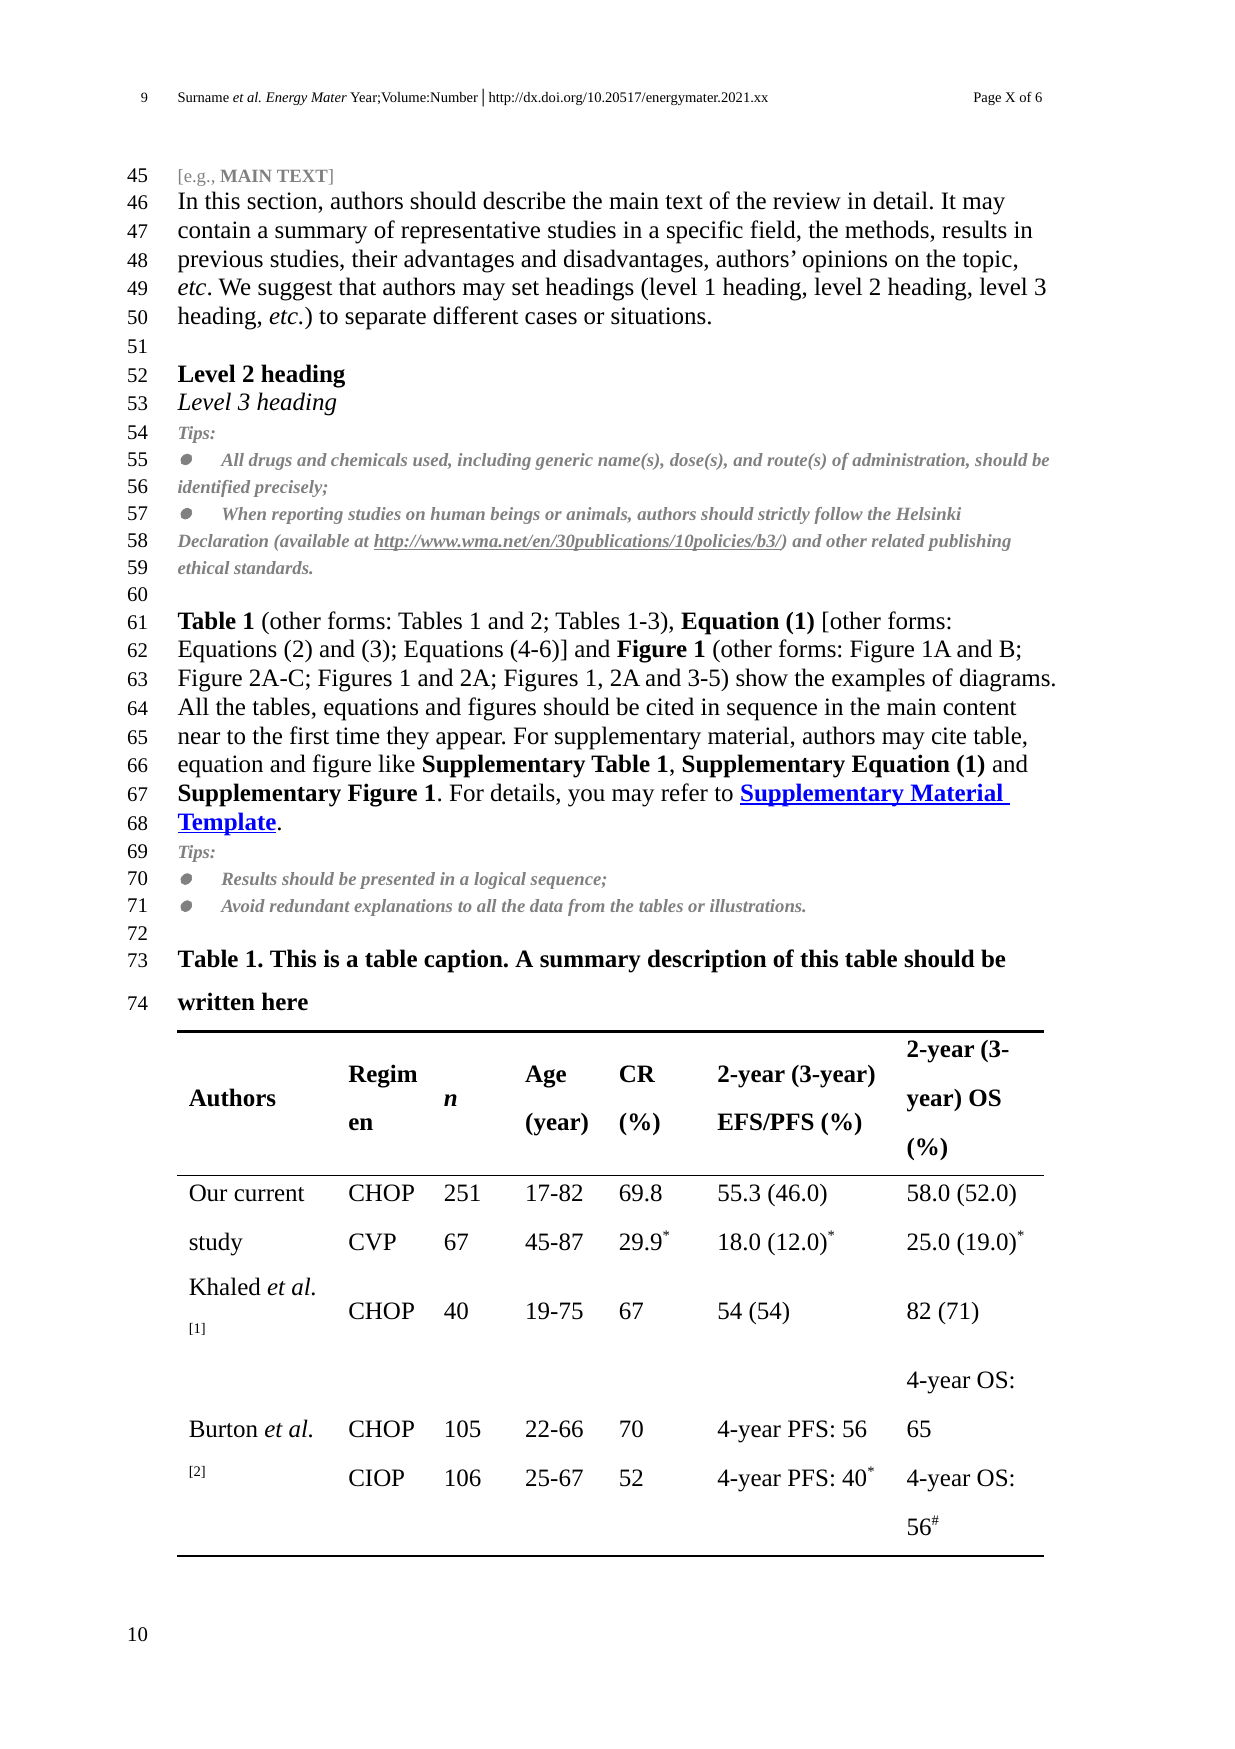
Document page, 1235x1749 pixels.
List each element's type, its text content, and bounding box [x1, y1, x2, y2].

table_cell 69.8 29.9* [608, 1176, 706, 1270]
table_cell 55.3 (46.0) 18.0 (12.0)* [706, 1176, 895, 1270]
table_cell Our current study [177, 1176, 337, 1270]
table_cell 17-82 45-87 [514, 1176, 607, 1270]
table_cell 22-66 25-67 [514, 1364, 607, 1555]
table_cell 70 52 [608, 1364, 706, 1555]
table_header 2-year (3-year) EFS/PFS (%) [706, 1033, 895, 1175]
table_cell 40 [433, 1270, 514, 1363]
table_header Regimen [337, 1033, 432, 1175]
table_cell CHOP [337, 1270, 432, 1363]
table_cell 58.0 (52.0) 25.0 (19.0)* [895, 1176, 1044, 1270]
table_cell 54 (54) [706, 1270, 895, 1363]
text Tips: [177, 416, 1057, 443]
table_cell 67 [608, 1270, 706, 1363]
table_header Age (year) [514, 1033, 607, 1175]
list Avoid redundant explanations to all the data from the tables or illustrations. [177, 890, 1057, 917]
table_cell 105 106 [433, 1364, 514, 1555]
table_cell CHOP CVP [337, 1176, 432, 1270]
table_cell CHOP CIOP [337, 1364, 432, 1555]
table_cell 19-75 [514, 1270, 607, 1363]
table_cell Khaled et al.[1] [177, 1270, 337, 1363]
text Level 3 heading [177, 387, 1057, 416]
text Tips: [177, 836, 1057, 863]
table_cell 251 67 [433, 1176, 514, 1270]
table_header Authors [177, 1033, 337, 1175]
table_cell 4-year PFS: 56 4-year PFS: 40* [706, 1364, 895, 1555]
table_header CR (%) [608, 1033, 706, 1175]
table_cell 82 (71) [895, 1270, 1044, 1363]
table_cell 4-year OS: 65 4-year OS: 56# [895, 1364, 1044, 1555]
text Table 1. This is a table caption. A summary description of this table should be written here [177, 944, 1057, 1016]
text Level 2 heading [177, 359, 1057, 387]
text [e.g., MAIN TEXT] [177, 159, 1057, 186]
table_header n [433, 1033, 514, 1175]
list When reporting studies on human beings or animals, authors should strictly follow the Helsinki Declaration (available at http://www.wma.net/en/30publications/10policies/b3/) and other related publishing ethical standards. [177, 497, 1057, 579]
text Table 1 (other forms: Tables 1 and 2; Tables 1-3), Equation (1) [other forms: Equations (2) and (3); Equations (4-6)] and Figure 1 (other forms: Figure 1A and B; Figure 2A-C; Figures 1 and 2A; Figures 1, 2A and 3-5) show the examples of diagrams. All the tables, equations and figures should be cited in sequence in the main content near to the first time they appear. For supplementary material, authors may cite table, equation and figure like Supplementary Table 1, Supplementary Equation (1) and Supplementary Figure 1. For details, you may refer to Supplementary Material Template. [177, 606, 1057, 836]
text In this section, authors should describe the main text of the review in detail. It may contain a summary of representative studies in a specific field, the methods, results in previous studies, their advantages and disadvantages, authors’ opinions on the topic, etc. We suggest that authors may set headings (level 1 heading, level 2 heading, level 3 heading, etc.) to separate different cases or situations. [177, 186, 1057, 330]
list All drugs and chemicals used, including generic name(s), dose(s), and route(s) of administration, should be identified precisely; [177, 443, 1057, 497]
list Results should be presented in a logical sequence; [177, 863, 1057, 890]
table_header 2-year (3-year) OS (%) [895, 1033, 1044, 1175]
table_cell Burton et al.[2] [177, 1364, 337, 1555]
